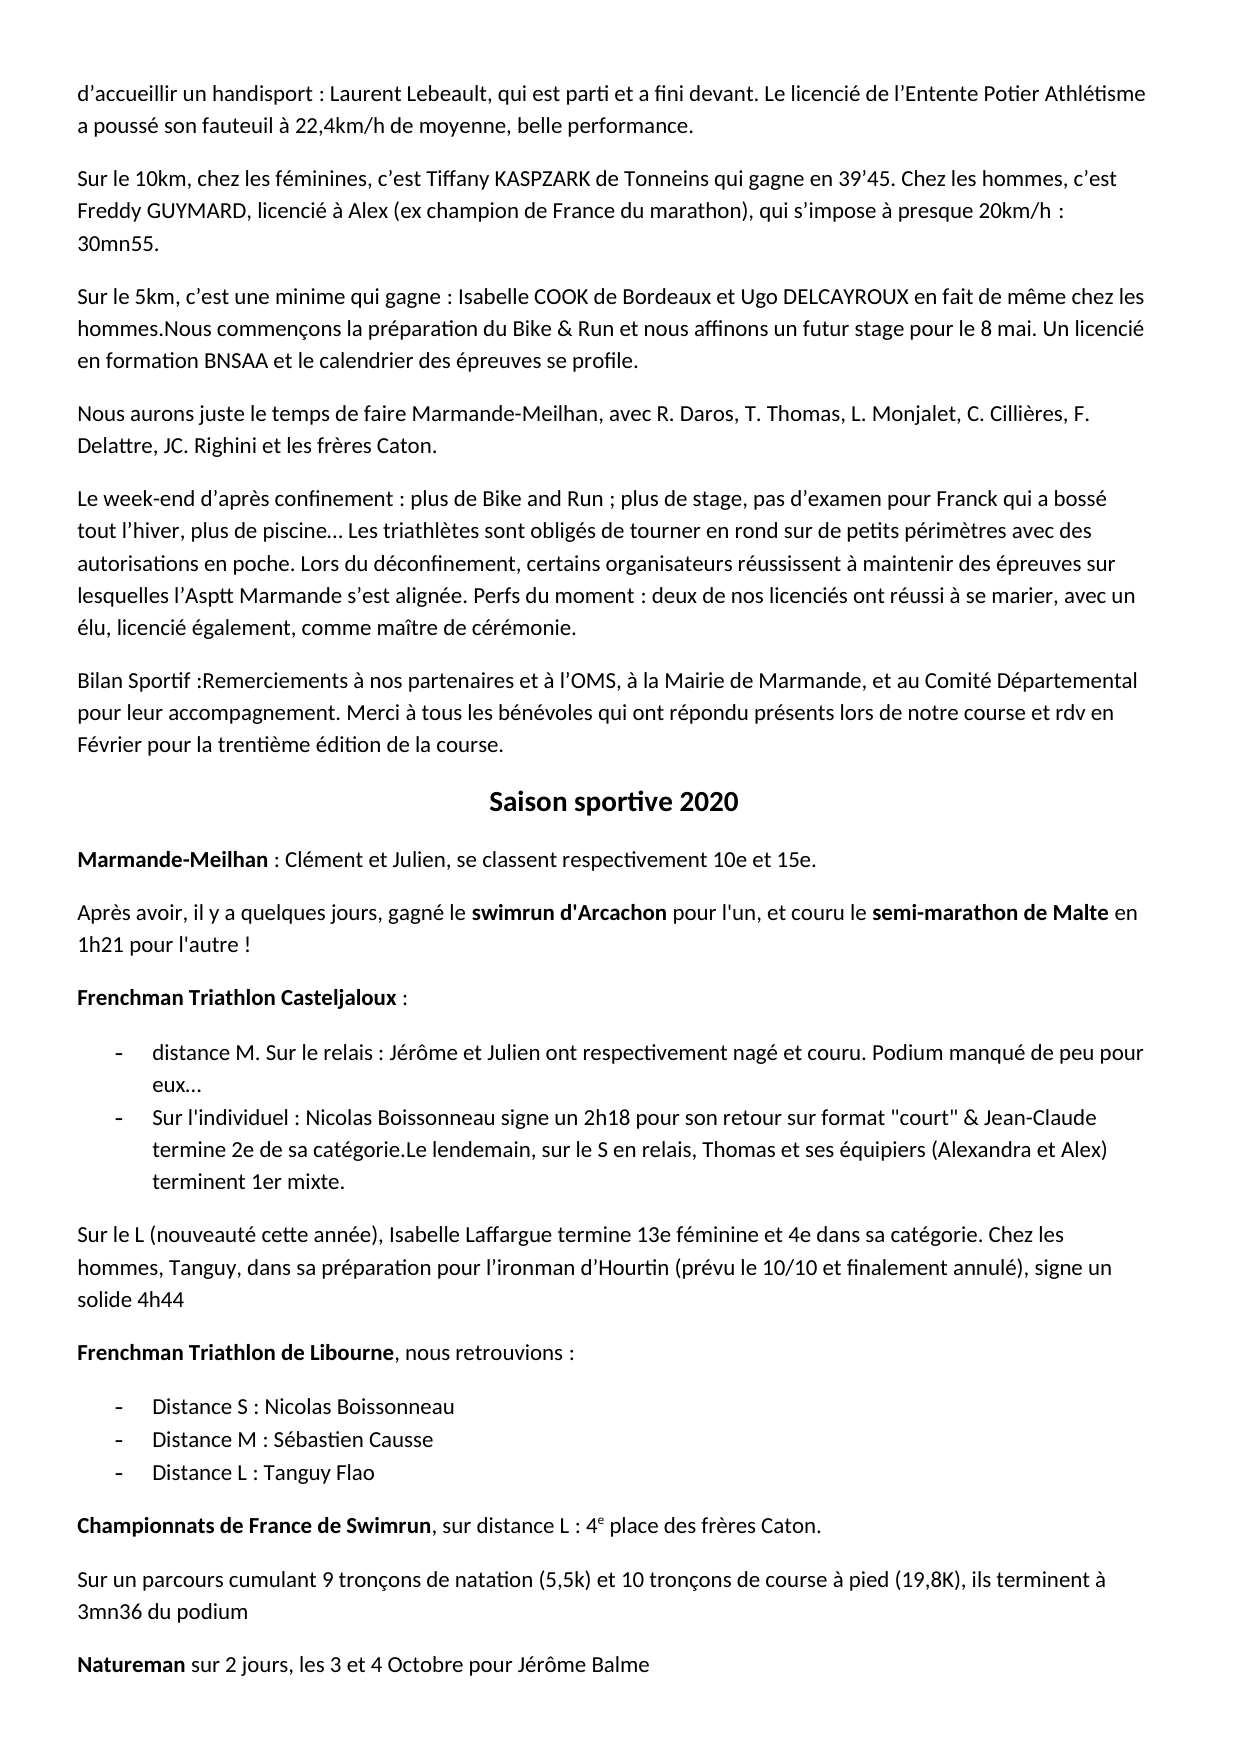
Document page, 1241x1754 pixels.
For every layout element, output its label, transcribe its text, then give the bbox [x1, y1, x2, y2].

text Championnats de France de Swimrun, sur distance L : 4e place des frères Caton. [77, 1512, 1151, 1540]
text Le week-end d’après confinement : plus de Bike and Run ; plus de stage, pas d’examen pour Franck qui a bossé tout l’hiver, plus de piscine… Les triathlètes sont obligés de tourner en rond sur de petits périmètres avec des autorisations en poche. Lors du déconfinement, certains organisateurs réussissent à maintenir des épreuves sur lesquelles l’Asptt Marmande s’est alignée. Perfs du moment : deux de nos licenciés ont réussi à se marier, avec un élu, licencié également, comme maître de cérémonie. [77, 484, 1151, 641]
list Sur l'individuel : Nicolas Boissonneau signe un 2h18 pour son retour sur format "court" & Jean-Claude termine 2e de sa catégorie.Le lendemain, sur le S en relais, Thomas et ses équipiers (Alexandra et Alex) terminent 1er mixte. [114, 1102, 1151, 1195]
text Sur le 10km, chez les féminines, c’est Tiffany KASPZARK de Tonneins qui gagne en 39’45. Chez les hommes, c’est Freddy GUYMARD, licencié à Alex (ex champion de France du marathon), qui s’impose à presque 20km/h : 30mn55. [77, 164, 1151, 257]
text Après avoir, il y a quelques jours, gagné le swimrun d'Arcachon pour l'un, et couru le semi-marathon de Malte en 1h21 pour l'autre ! [77, 898, 1151, 958]
list Distance L : Tanguy Flao [114, 1457, 1151, 1487]
list distance M. Sur le relais : Jérôme et Julien ont respectivement nagé et couru. Podium manqué de peu pour eux… [114, 1037, 1151, 1098]
text Nous aurons juste le temps de faire Marmande-Meilhan, avec R. Daros, T. Thomas, L. Monjalet, C. Cillières, F. Delattre, JC. Righini et les frères Caton. [77, 399, 1151, 459]
text Marmande-Meilhan : Clément et Julien, se classent respectivement 10e et 15e. [77, 845, 1151, 873]
text Sur le 5km, c’est une minime qui gagne : Isabelle COOK de Bordeaux et Ugo DELCAYROUX en fait de même chez les hommes.Nous commençons la préparation du Bike & Run et nous affinons un futur stage pour le 8 mai. Un licencié en formation BNSAA et le calendrier des épreuves se profile. [77, 282, 1151, 374]
text Sur un parcours cumulant 9 tronçons de natation (5,5k) et 10 tronçons de course à pied (19,8K), ils terminent à 3mn36 du podium [77, 1565, 1151, 1625]
text Frenchman Triathlon Casteljaloux : [77, 983, 1151, 1012]
text Bilan Sportif :Remerciements à nos partenaires et à l’OMS, à la Mairie de Marmande, et au Comité Départemental pour leur accompagnement. Merci à tous les bénévoles qui ont répondu présents lors de notre course et rdv en Février pour la trentième édition de la course. [77, 666, 1151, 758]
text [77, 79, 1151, 139]
text Natureman sur 2 jours, les 3 et 4 Octobre pour Jérôme Balme [77, 1650, 1151, 1678]
text Sur le L (nouveauté cette année), Isabelle Laffargue termine 13e féminine et 4e dans sa catégorie. Chez les hommes, Tanguy, dans sa préparation pour l’ironman d’Hourtin (prévu le 10/10 et finalement annulé), signe un solide 4h44 [77, 1220, 1151, 1313]
text Saison sportive 2020 [77, 783, 1151, 819]
text Frenchman Triathlon de Libourne, nous retrouvions : [77, 1338, 1151, 1366]
list Distance S : Nicolas Boissonneau [114, 1391, 1151, 1420]
list Distance M : Sébastien Causse [114, 1424, 1151, 1453]
